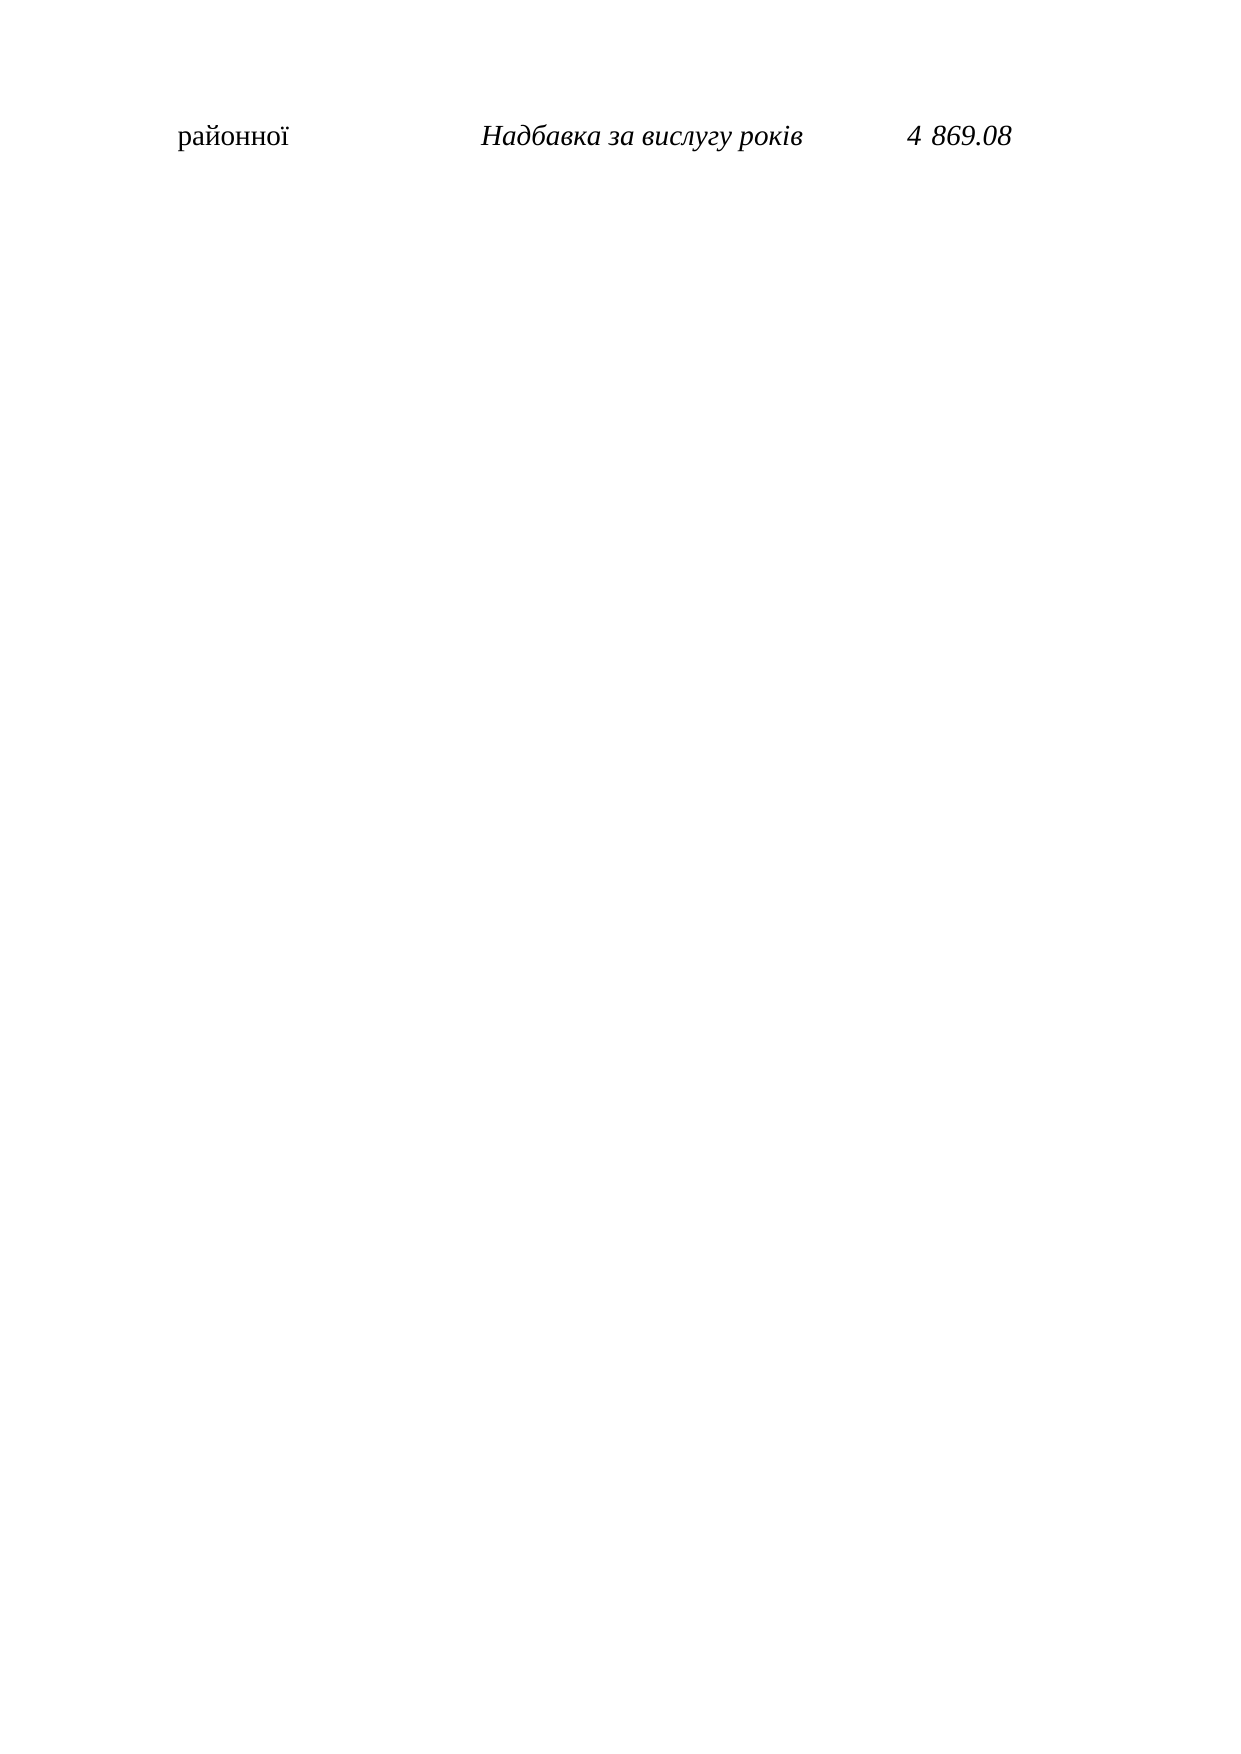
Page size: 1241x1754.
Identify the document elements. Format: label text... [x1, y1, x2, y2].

text районної Надбавка за вислугу років 4 869.08 [177, 118, 1152, 152]
